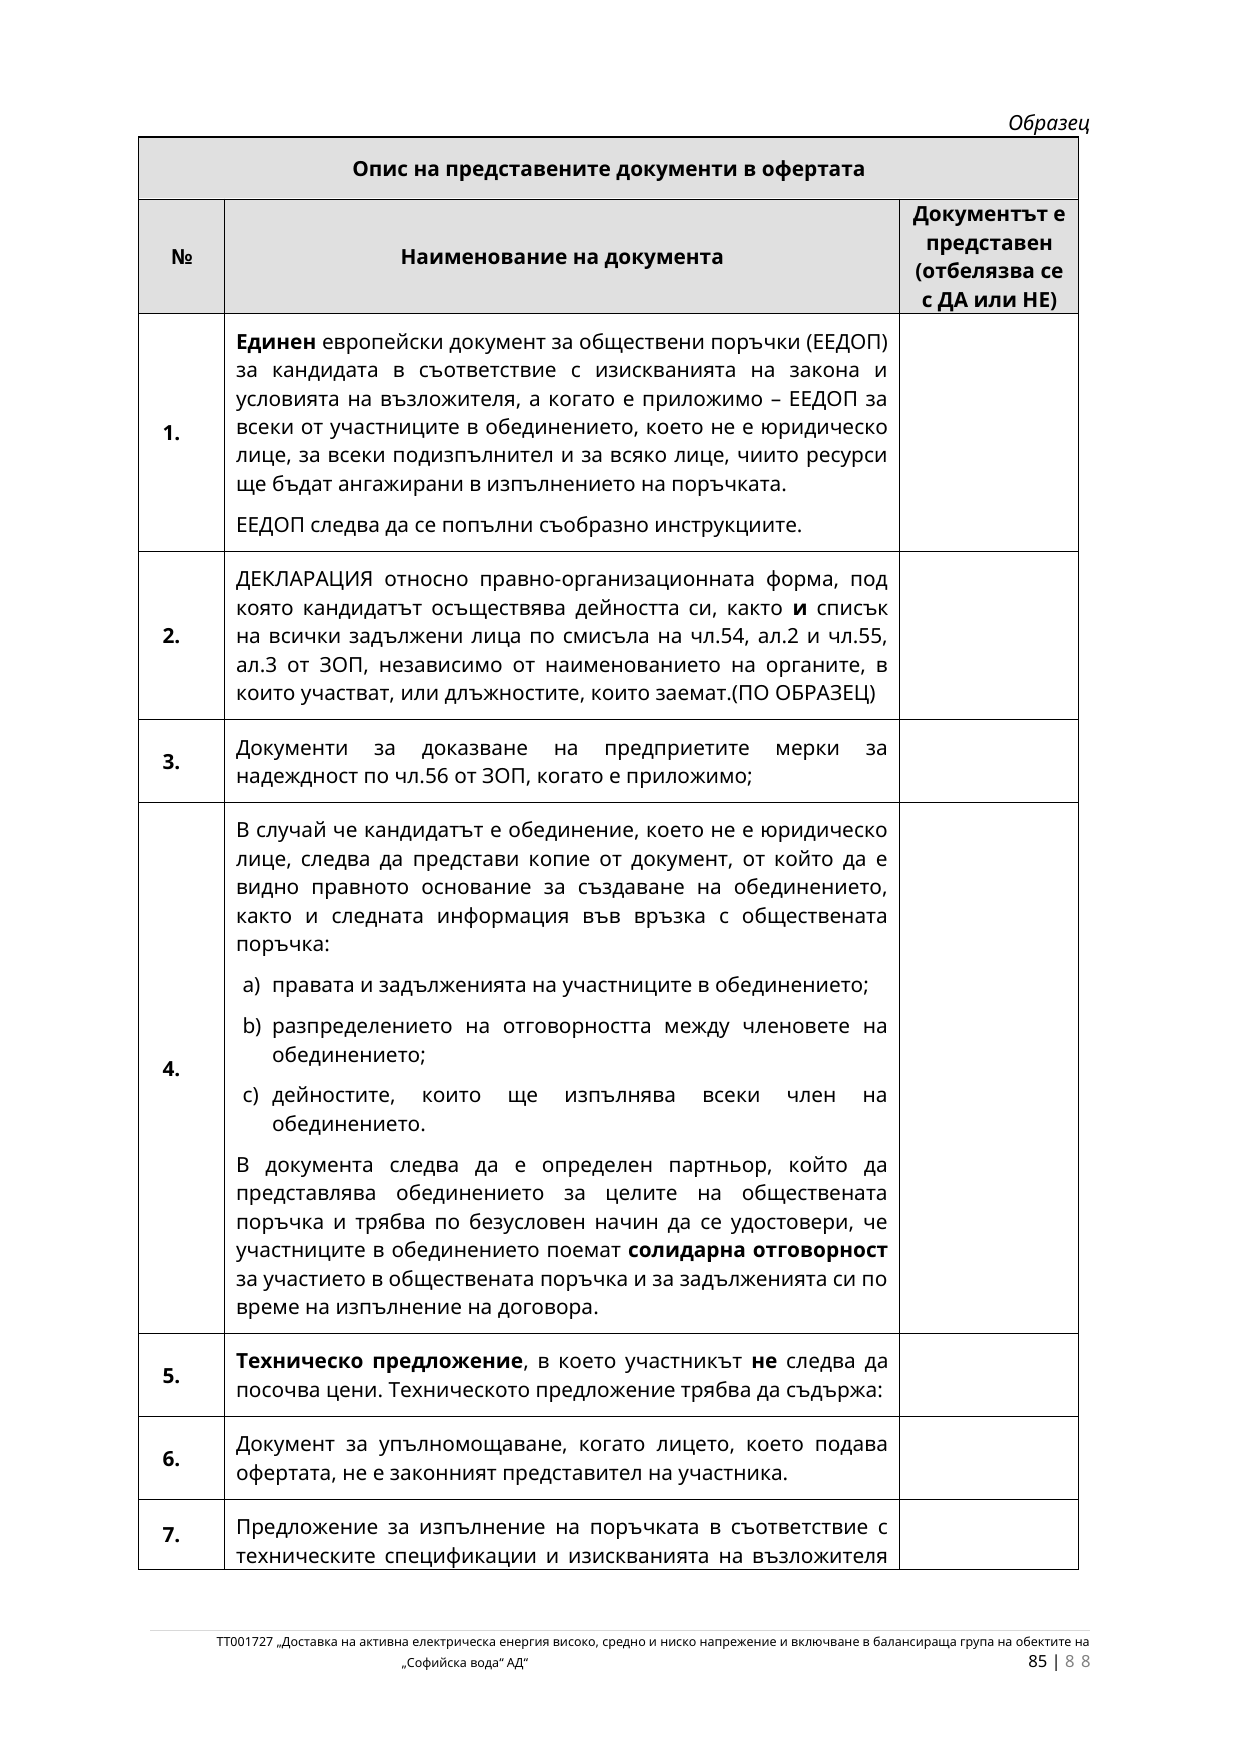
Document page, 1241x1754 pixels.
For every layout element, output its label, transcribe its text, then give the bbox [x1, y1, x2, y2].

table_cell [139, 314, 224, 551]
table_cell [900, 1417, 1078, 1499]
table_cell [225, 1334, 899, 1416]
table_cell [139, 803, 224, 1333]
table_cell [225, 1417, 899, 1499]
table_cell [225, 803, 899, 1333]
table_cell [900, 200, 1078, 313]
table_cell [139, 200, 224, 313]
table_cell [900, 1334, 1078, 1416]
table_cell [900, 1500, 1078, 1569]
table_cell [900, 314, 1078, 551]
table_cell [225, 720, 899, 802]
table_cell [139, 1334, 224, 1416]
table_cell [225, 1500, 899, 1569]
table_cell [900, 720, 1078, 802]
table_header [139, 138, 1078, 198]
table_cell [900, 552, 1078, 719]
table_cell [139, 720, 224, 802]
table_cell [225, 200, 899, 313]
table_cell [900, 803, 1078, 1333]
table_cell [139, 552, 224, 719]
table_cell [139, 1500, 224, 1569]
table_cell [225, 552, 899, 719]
text Образец [150, 108, 1090, 136]
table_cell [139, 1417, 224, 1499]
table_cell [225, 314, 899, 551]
